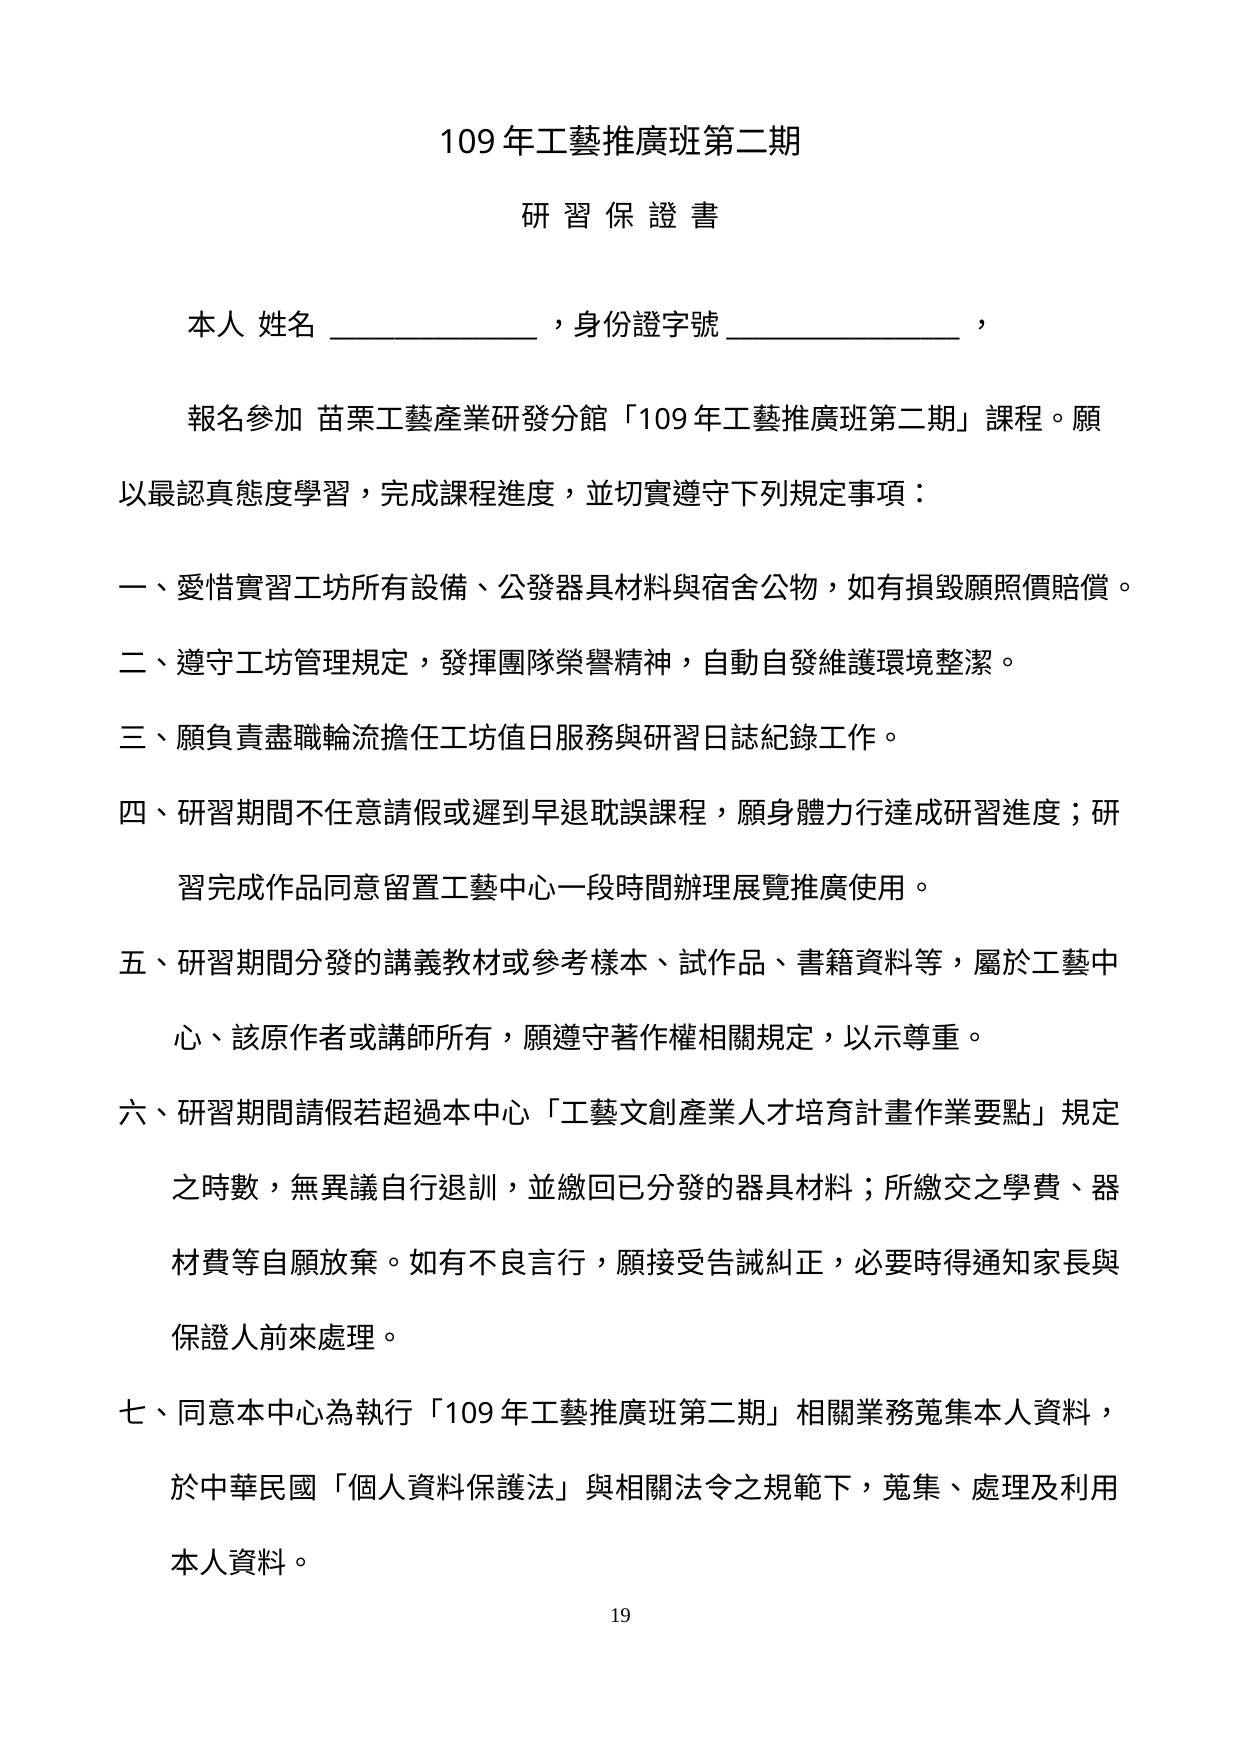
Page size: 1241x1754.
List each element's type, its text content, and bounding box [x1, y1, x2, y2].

text 報名參加 苗栗工藝產業研發分館「109年工藝推廣班第二期」課程。願以最認真態度學習，完成課程進度，並切實遵守下列規定事項： [118, 379, 1122, 529]
text 五、研習期間分發的講義教材或參考樣本、試作品、書籍資料等，屬於工藝中心、該原作者或講師所有，願遵守著作權相關規定，以示尊重。 [118, 923, 1122, 1073]
text 四、研習期間不任意請假或遲到早退耽誤課程，願身體力行達成研習進度；研習完成作品同意留置工藝中心一段時間辦理展覽推廣使用。 [118, 773, 1122, 923]
text 一、愛惜實習工坊所有設備、公發器具材料與宿舍公物，如有損毀願照價賠償。 [118, 548, 1122, 623]
text 本人 姓名 ________________ ，身份證字號 __________________ ， [118, 286, 1122, 361]
text 三、願負責盡職輪流擔任工坊值日服務與研習日誌紀錄工作。 [118, 698, 1122, 773]
text 七、同意本中心為執行「109年工藝推廣班第二期」相關業務蒐集本人資料，於中華民國「個人資料保護法」與相關法令之規範下，蒐集、處理及利用本人資料。 [118, 1373, 1122, 1598]
text 研 習 保 證 書 [118, 176, 1122, 251]
text 109年工藝推廣班第二期 [118, 101, 1122, 176]
text 六、研習期間請假若超過本中心「工藝文創產業人才培育計畫作業要點」規定之時數，無異議自行退訓，並繳回已分發的器具材料；所繳交之學費、器材費等自願放棄。如有不良言行，願接受告誡糾正，必要時得通知家長與保證人前來處理。 [118, 1073, 1122, 1373]
text 二、遵守工坊管理規定，發揮團隊榮譽精神，自動自發維護環境整潔。 [118, 623, 1122, 698]
